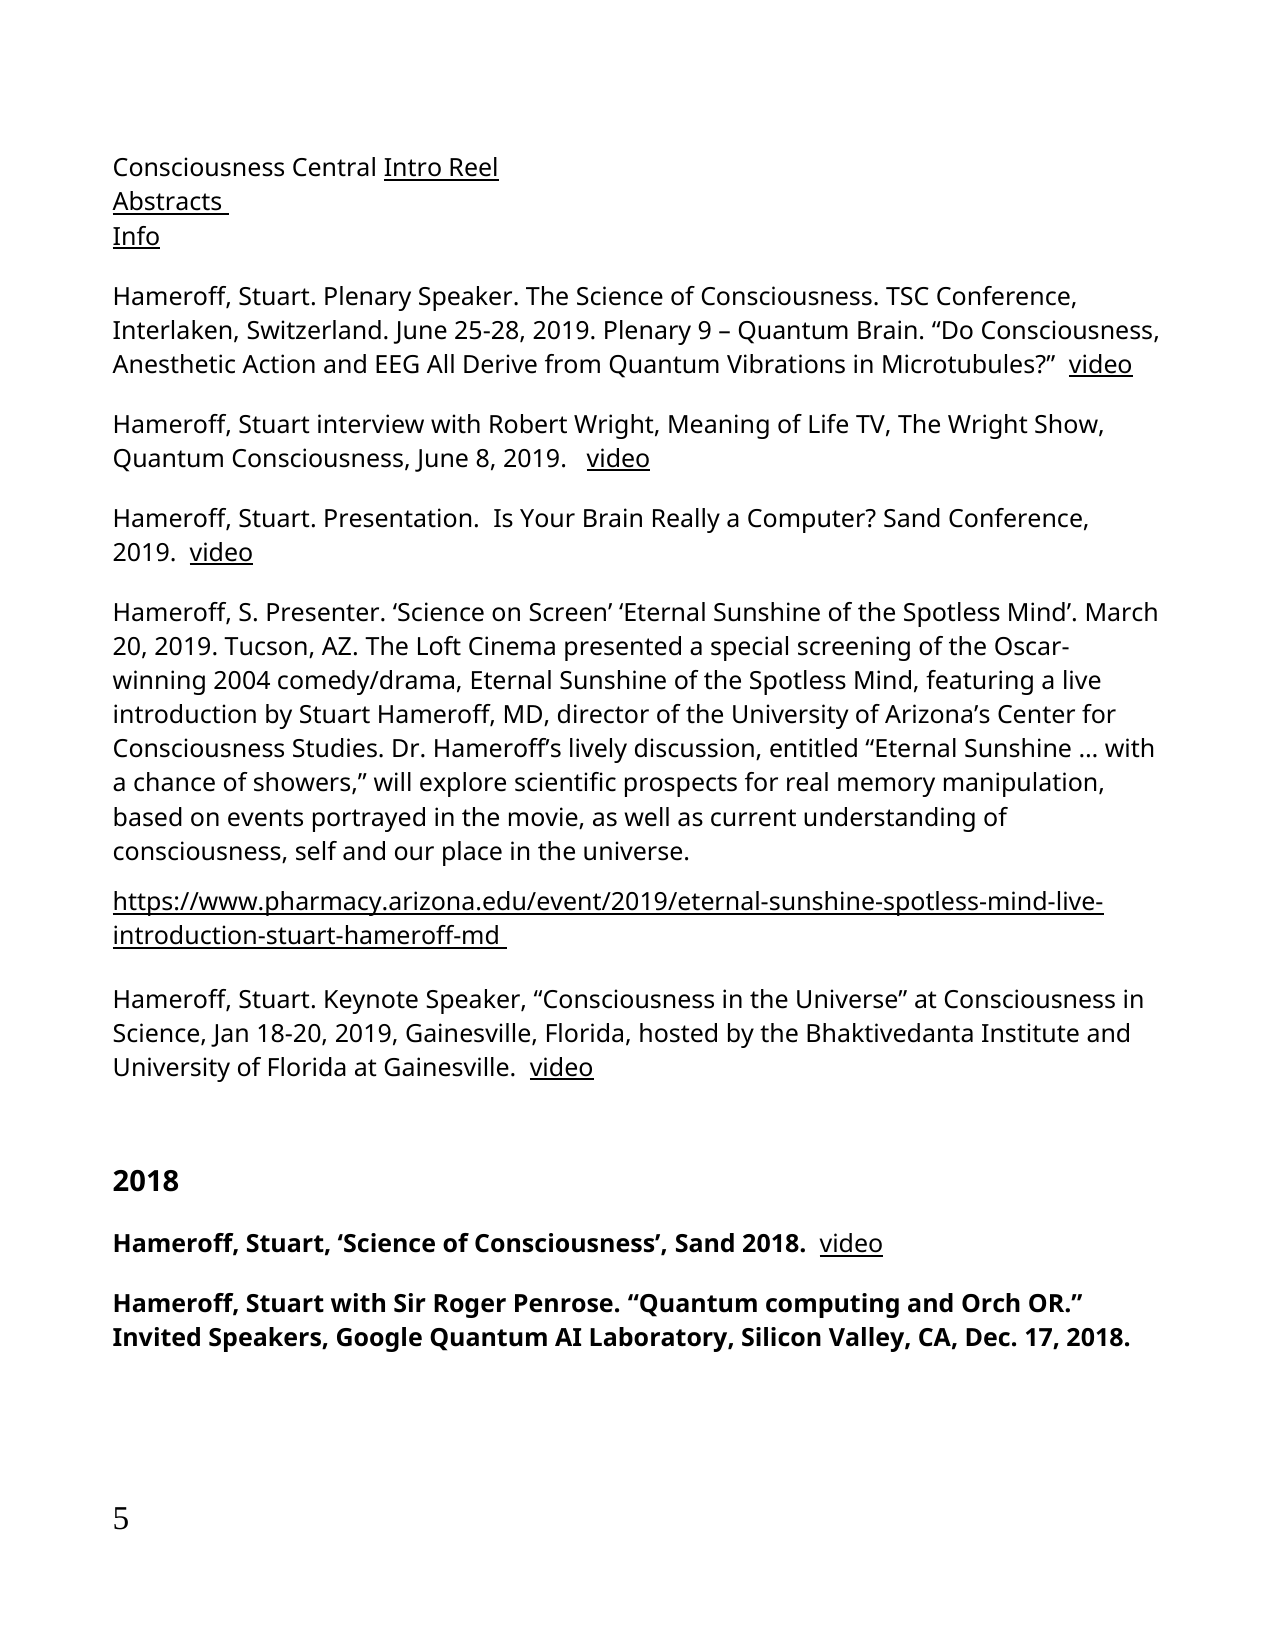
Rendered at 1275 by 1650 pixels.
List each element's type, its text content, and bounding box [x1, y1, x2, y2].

subtitle Hameroff, Stuart, ‘Science of Consciousness’, Sand 2018. video [112, 1226, 1162, 1260]
subtitle Hameroff, S. Presenter. ‘Science on Screen’ ‘Eternal Sunshine of the Spotless Mind’. March 20, 2019. Tucson, AZ. The Loft Cinema presented a special screening of the Oscar-winning 2004 comedy/drama, Eternal Sunshine of the Spotless Mind, featuring a live introduction by Stuart Hameroff, MD, director of the University of Arizona’s Center for Consciousness Studies. Dr. Hameroff’s lively discussion, entitled “Eternal Sunshine … with a chance of showers,” will explore scientific prospects for real memory manipulation, based on events portrayed in the movie, as well as current understanding of consciousness, self and our place in the universe. [112, 595, 1162, 867]
text Abstracts [112, 184, 1162, 218]
text Consciousness Central Intro Reel [112, 150, 1162, 184]
subtitle Hameroff, Stuart. Presentation. Is Your Brain Really a Computer? Sand Conference, 2019. video [112, 501, 1162, 569]
subtitle Hameroff, Stuart. Keynote Speaker, “Consciousness in the Universe” at Consciousness in Science, Jan 18-20, 2019, Gainesville, Florida, hosted by the Bhaktivedanta Institute and University of Florida at Gainesville. video [112, 981, 1162, 1083]
text https://www.pharmacy.arizona.edu/event/2019/eternal-sunshine-spotless-mind-live-introduction-stuart-hameroff-md [112, 884, 1162, 952]
subtitle Hameroff, Stuart interview with Robert Wright, Meaning of Life TV, The Wright Show, Quantum Consciousness, June 8, 2019. video [112, 406, 1162, 474]
subtitle Hameroff, Stuart. Plenary Speaker. The Science of Consciousness. TSC Conference, Interlaken, Switzerland. June 25-28, 2019. Plenary 9 – Quantum Brain. “Do Consciousness, Anesthetic Action and EEG All Derive from Quantum Vibrations in Microtubules?” video [112, 278, 1162, 380]
subtitle Hameroff, Stuart with Sir Roger Penrose. “Quantum computing and Orch OR.” Invited Speakers, Google Quantum AI Laboratory, Silicon Valley, CA, Dec. 17, 2018. [112, 1286, 1162, 1354]
subtitle 2018 [112, 1160, 1162, 1200]
text Info [112, 218, 1162, 252]
